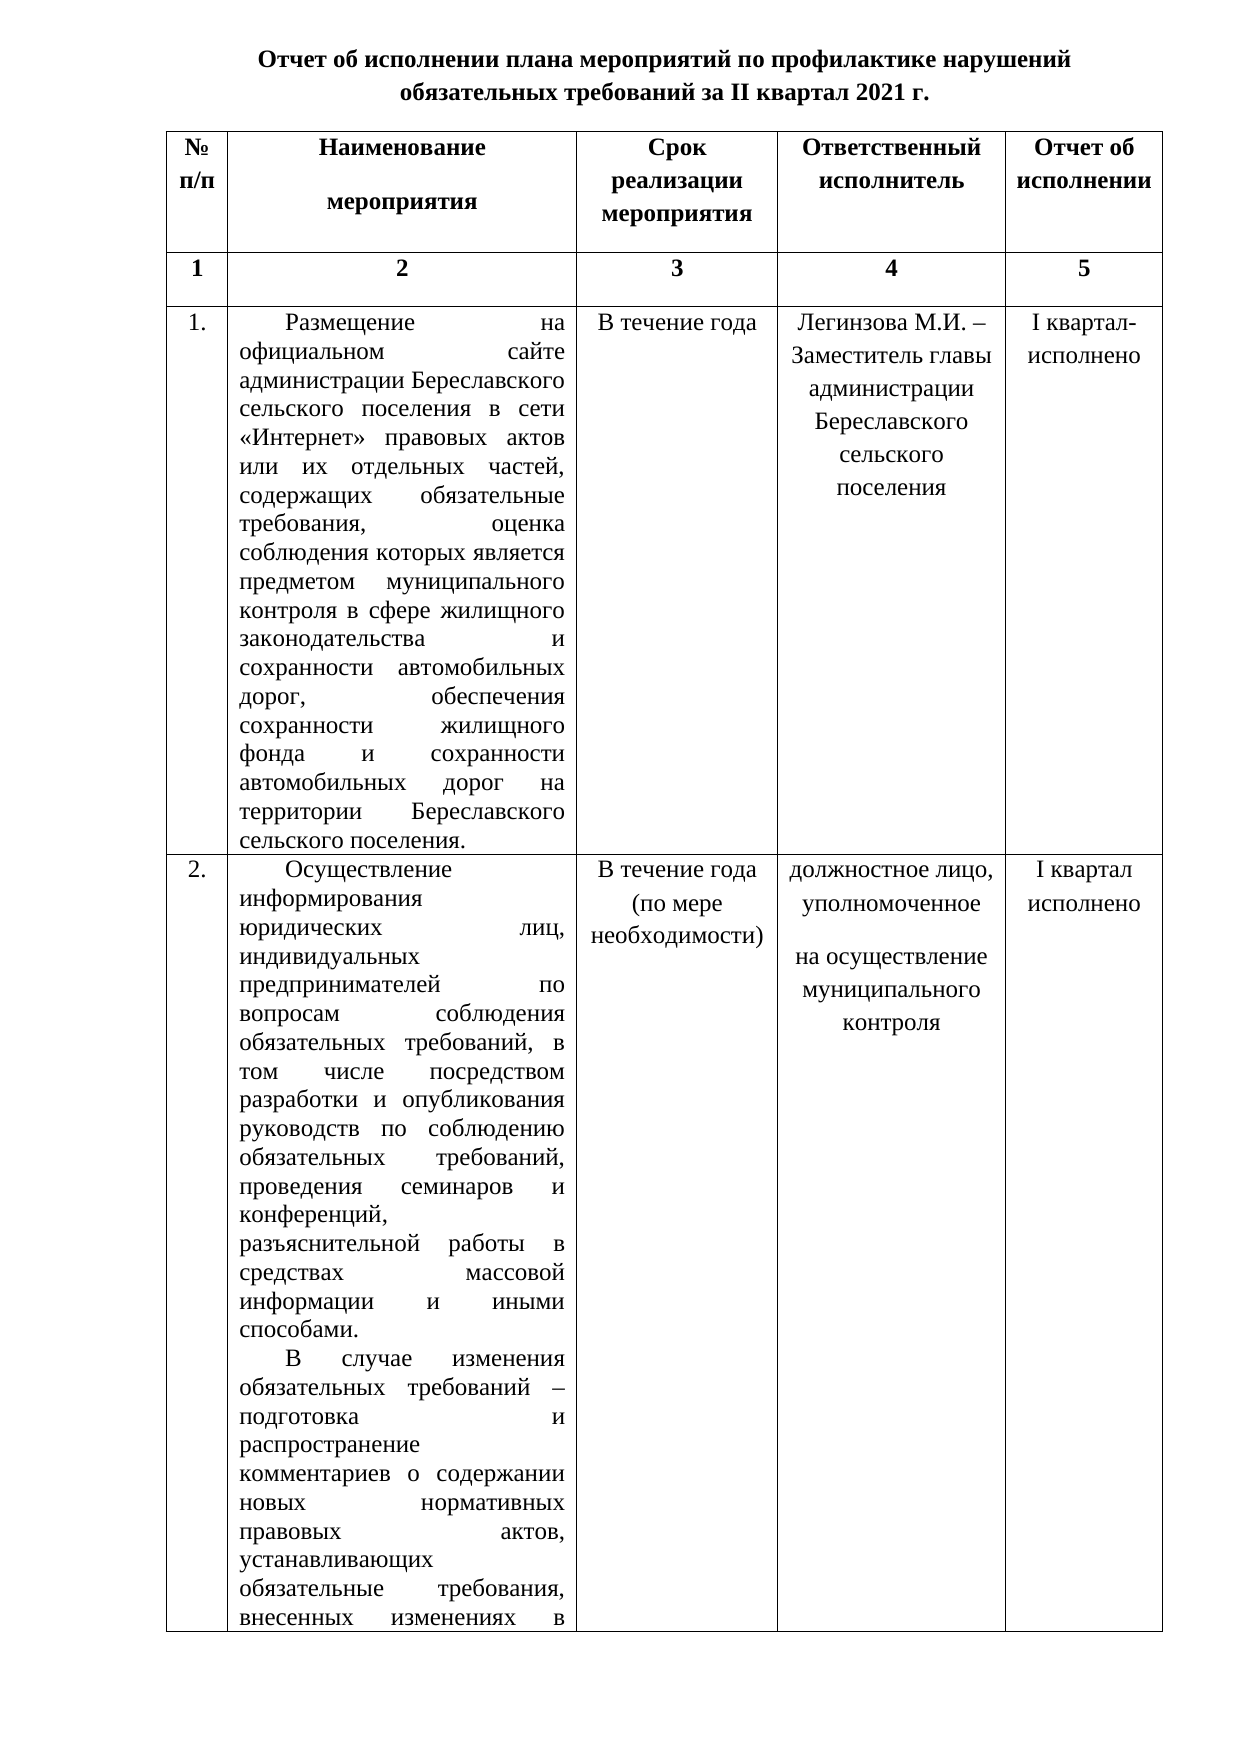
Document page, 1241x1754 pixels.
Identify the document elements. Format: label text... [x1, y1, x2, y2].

table_cell I квартал исполнено [1006, 855, 1162, 1631]
text Отчет об исполнении плана мероприятий по профилактике нарушений обязательных требований за II квартал 2021 г. [177, 44, 1152, 106]
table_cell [778, 855, 1005, 1631]
table_header Ответственный исполнитель [778, 132, 1005, 252]
table_cell В течение года [577, 307, 777, 853]
table_header Отчет об исполнении [1006, 132, 1162, 252]
table_cell 5 [1006, 253, 1162, 306]
table_cell Размещение на официальном сайте администрации Береславского сельского поселения в сети «Интернет» правовых актов или их отдельных частей, содержащих обязательные требования, оценка соблюдения которых является предметом муниципального контроля в сфере жилищного законодательства и сохранности автомобильных дорог, обеспечения сохранности жилищного фонда и сохранности автомобильных дорог на территории Береславского сельского поселения. [228, 307, 576, 853]
table_cell 4 [778, 253, 1005, 306]
table_header Срок реализации мероприятия [577, 132, 777, 252]
table_cell I квартал- исполнено [1006, 307, 1162, 853]
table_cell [228, 855, 576, 1631]
table_cell Легинзова М.И. – Заместитель главы администрации Береславского сельского поселения [778, 307, 1005, 853]
table_cell 2. [167, 855, 227, 1631]
table_cell 2 [228, 253, 576, 306]
table_cell 1. [167, 307, 227, 853]
table_cell 1 [167, 253, 227, 306]
table_header Наименование мероприятия [228, 132, 576, 252]
table_header № п/п [167, 132, 227, 252]
table_cell 3 [577, 253, 777, 306]
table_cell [577, 855, 777, 1631]
